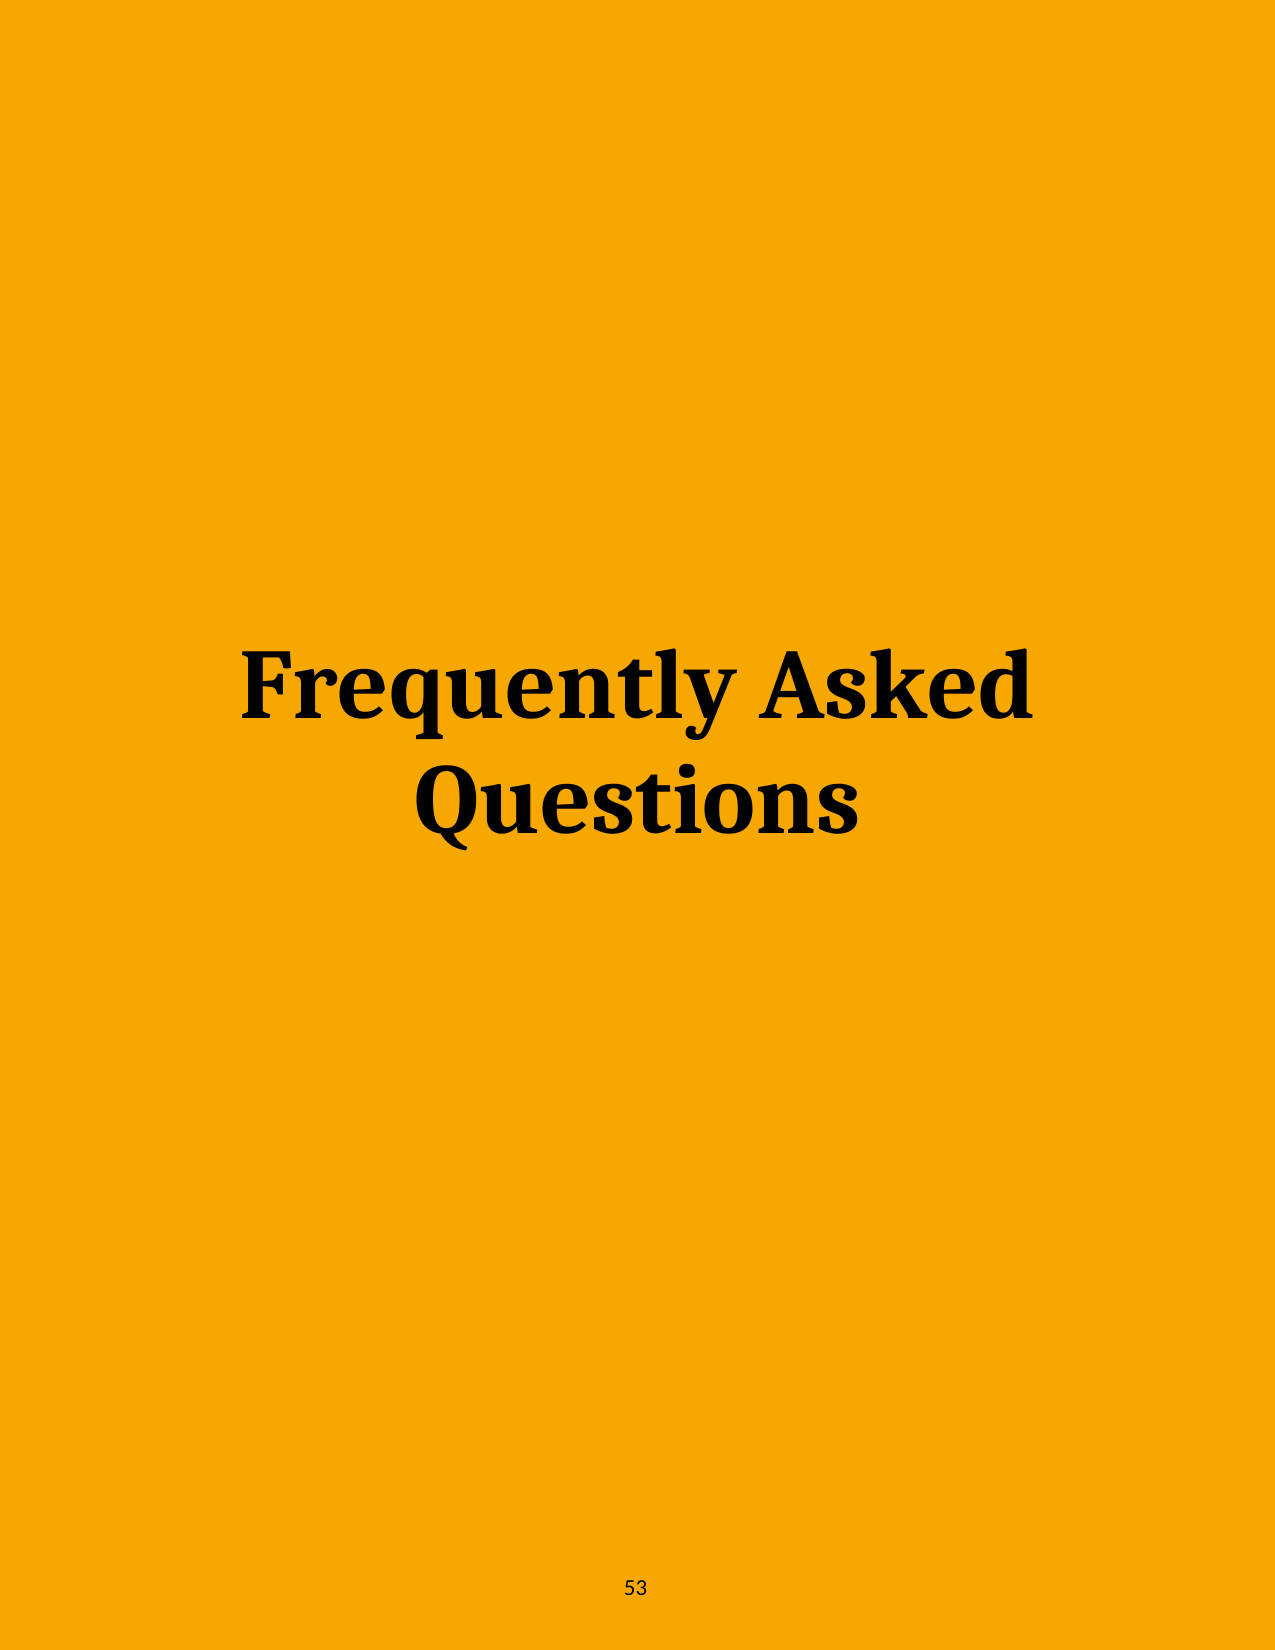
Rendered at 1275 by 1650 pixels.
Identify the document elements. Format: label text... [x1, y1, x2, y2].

text Frequently Asked Questions [158, 628, 1117, 858]
